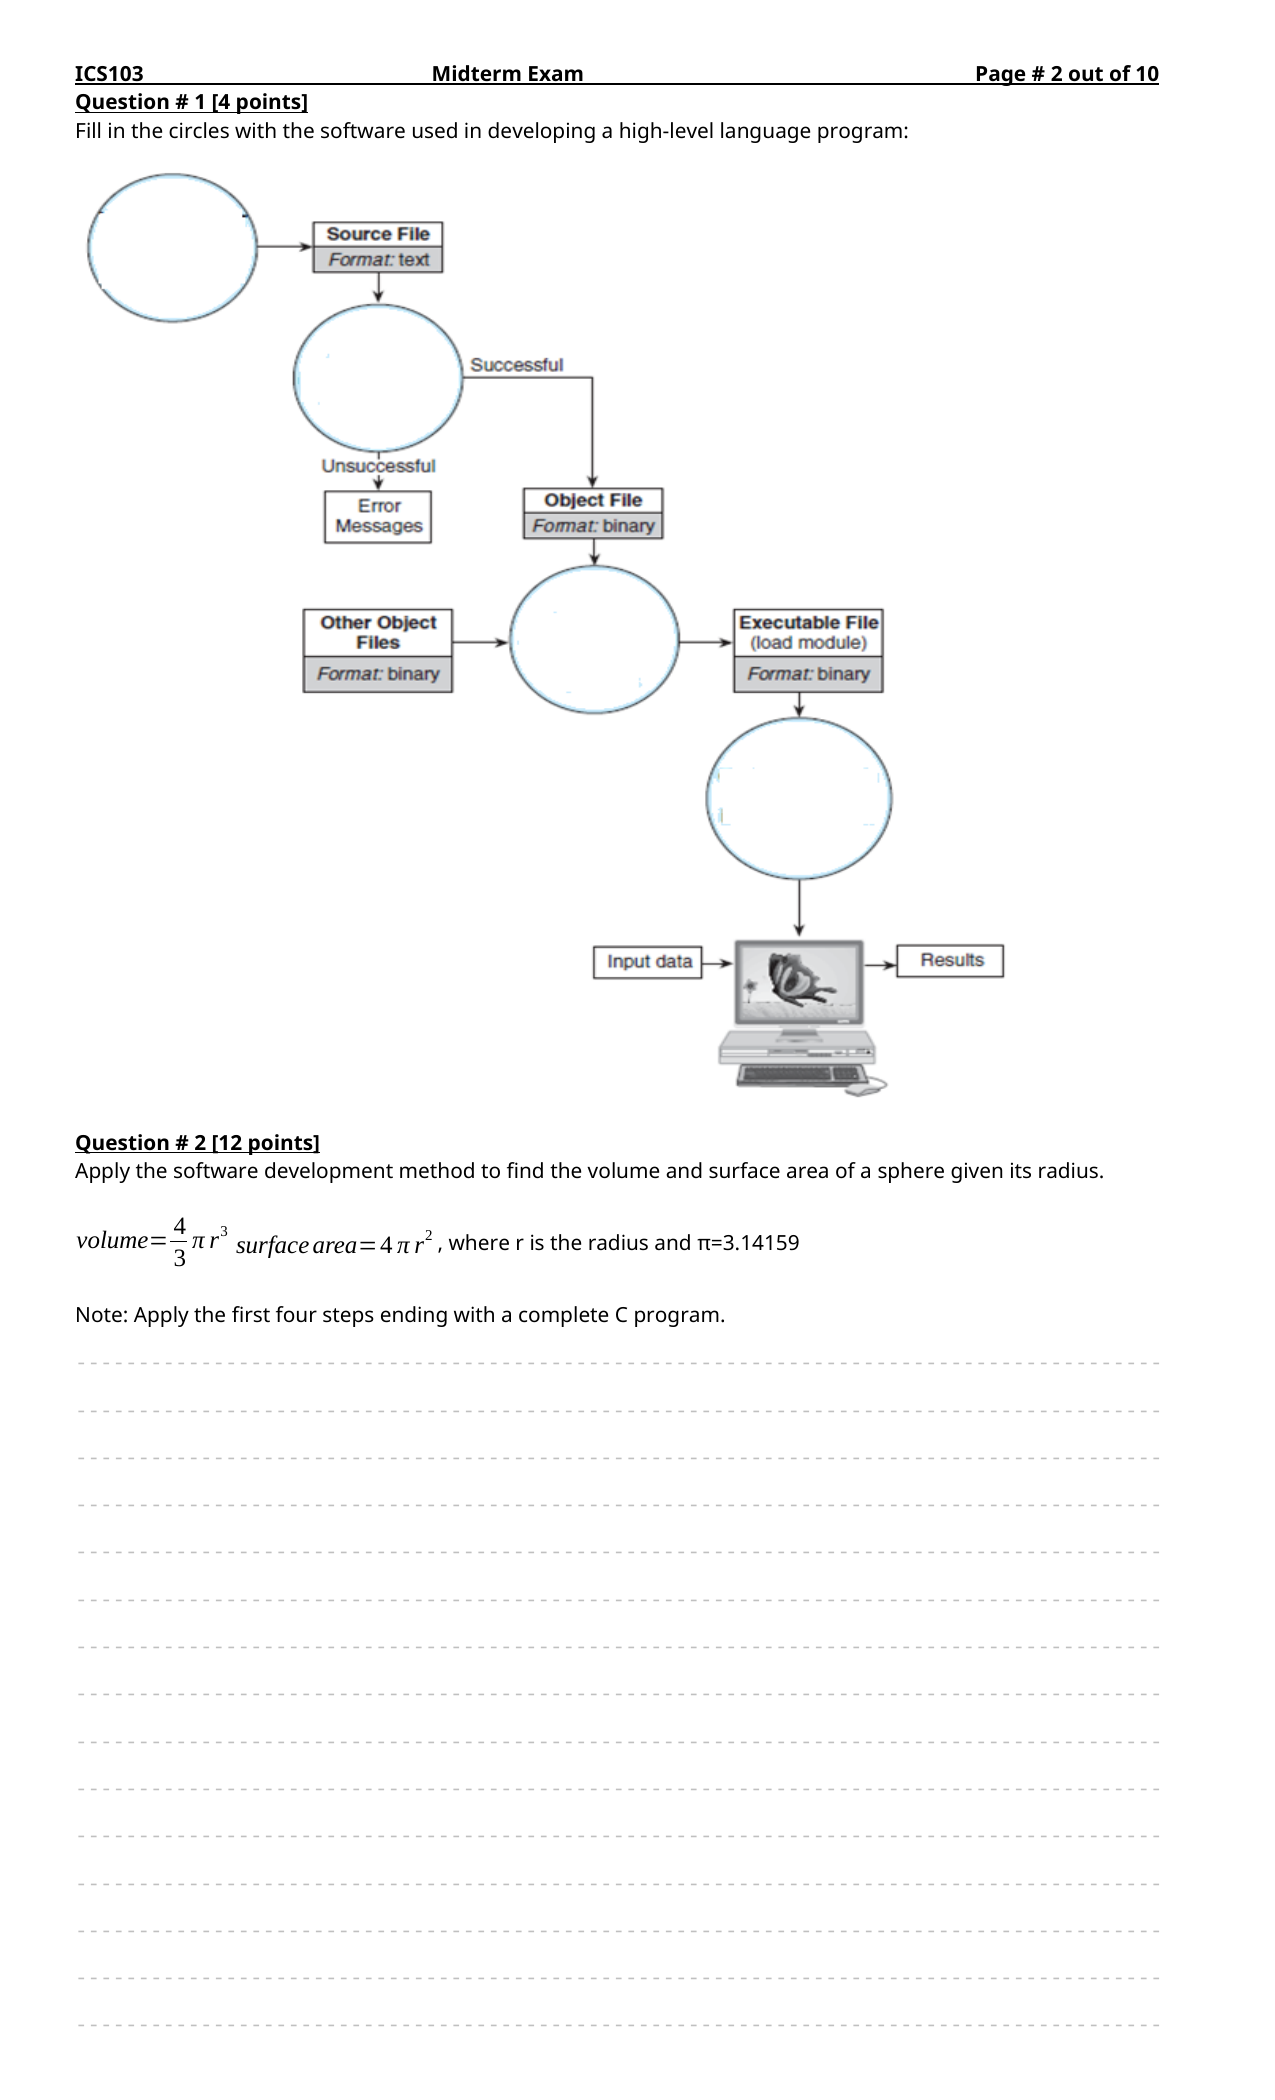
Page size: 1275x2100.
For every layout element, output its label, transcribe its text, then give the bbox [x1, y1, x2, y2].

text , where r is the radius and π=3.14159 [75, 1213, 1200, 1272]
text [75, 1920, 1200, 1943]
text --------------------------------------------------------------------------------------- [75, 1447, 1200, 1471]
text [75, 1873, 1200, 1896]
text Question # 2 [12 points] [75, 1128, 1200, 1156]
text --------------------------------------------------------------------------------------- [75, 1825, 1200, 1849]
text Fill in the circles with the software used in developing a high-level language program: [75, 116, 1200, 144]
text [75, 2014, 1200, 2038]
text --------------------------------------------------------------------------------------- [75, 1400, 1200, 1423]
text --------------------------------------------------------------------------------------- [75, 1731, 1200, 1754]
text --------------------------------------------------------------------------------------- [75, 1778, 1200, 1802]
text --------------------------------------------------------------------------------------- [75, 1636, 1200, 1660]
text --------------------------------------------------------------------------------------- [75, 1683, 1200, 1707]
text --------------------------------------------------------------------------------------- [75, 1589, 1200, 1612]
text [75, 1967, 1200, 1991]
text Question # 1 [4 points] [75, 87, 1200, 116]
text --------------------------------------------------------------------------------------- [75, 1494, 1200, 1518]
text --------------------------------------------------------------------------------------- [75, 1352, 1200, 1376]
text Note: Apply the first four steps ending with a complete C program. [75, 1300, 1200, 1329]
picture [75, 172, 1017, 1100]
text Apply the software development method to find the volume and surface area of a sphere given its radius. [75, 1156, 1200, 1184]
text --------------------------------------------------------------------------------------- [75, 1542, 1200, 1565]
